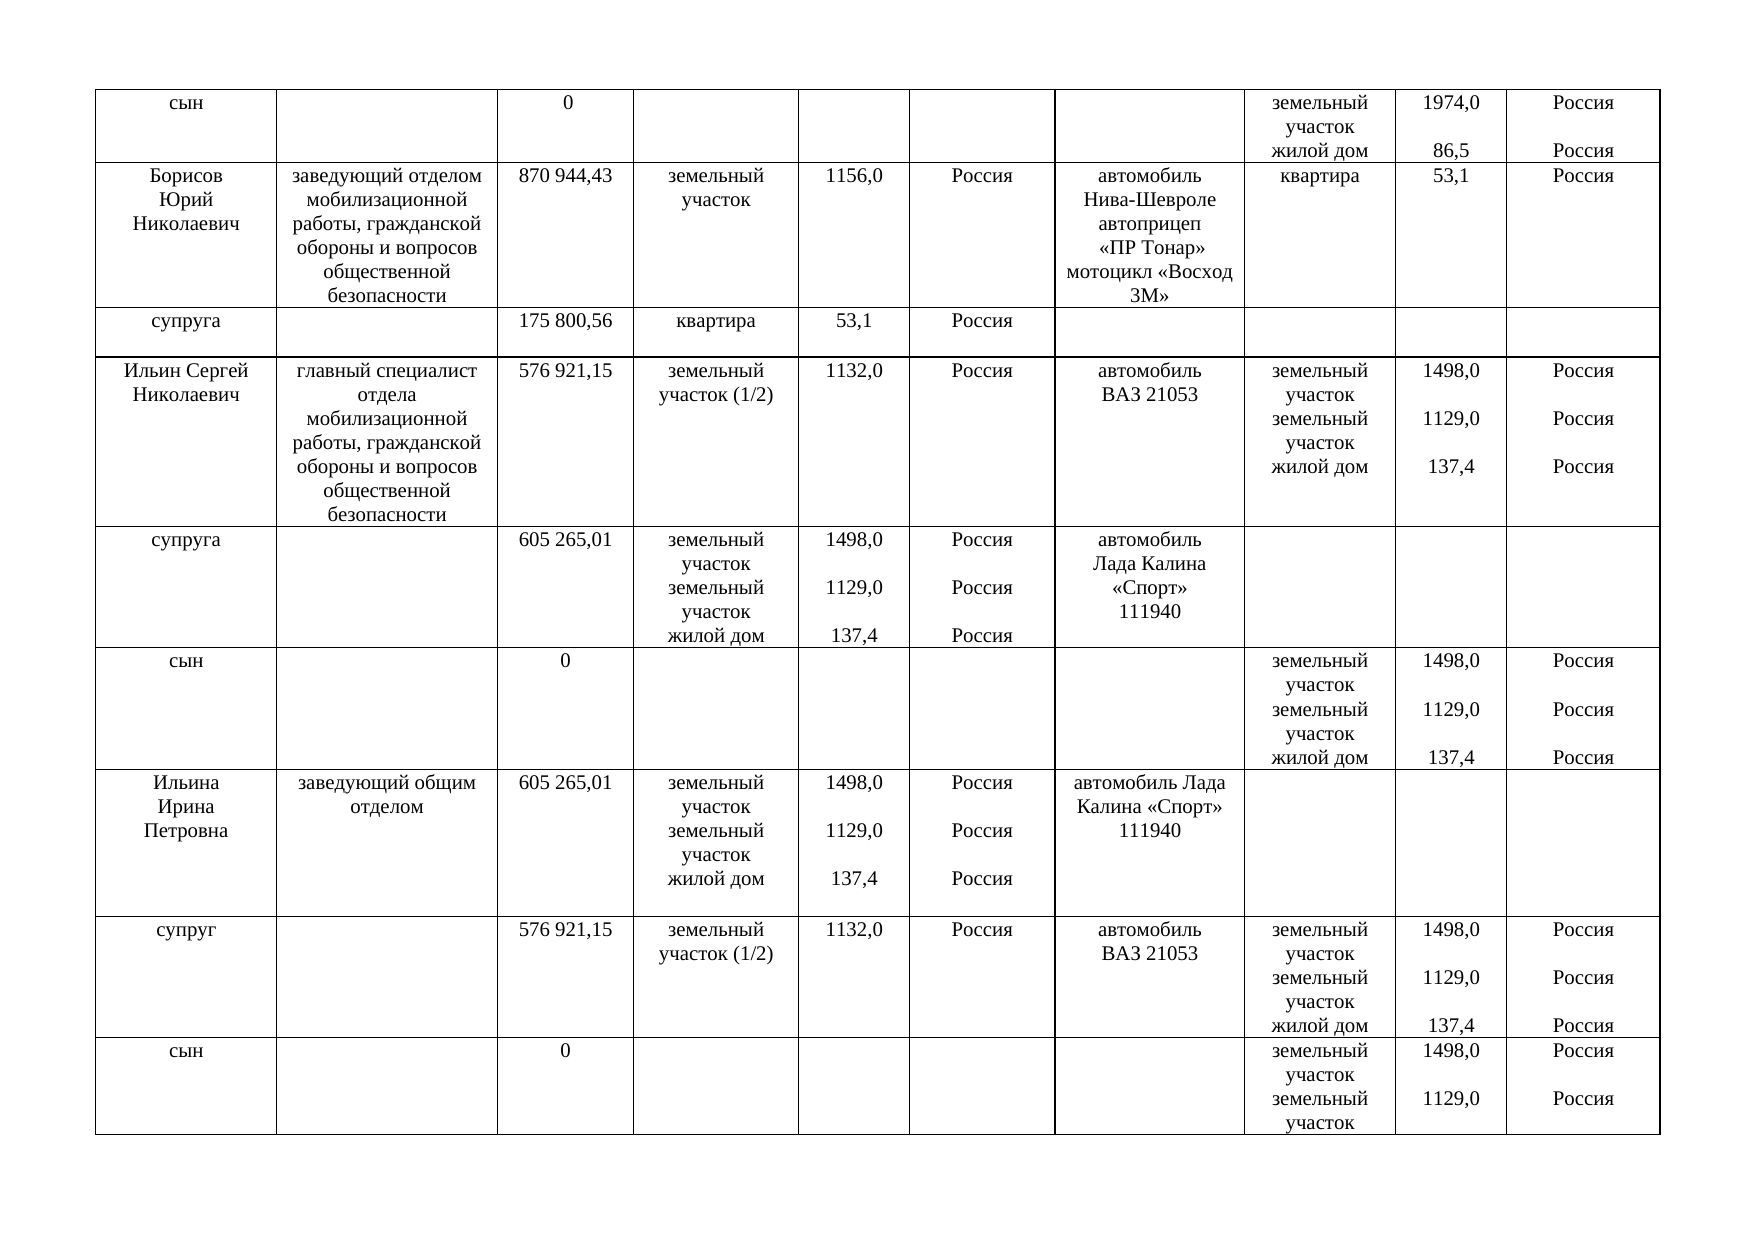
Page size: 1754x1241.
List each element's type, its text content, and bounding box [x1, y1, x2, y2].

table_cell 0 [498, 90, 633, 162]
table_cell [1396, 770, 1506, 916]
table_cell [277, 648, 497, 769]
table_cell [277, 527, 497, 647]
table_cell Россия [910, 917, 1054, 1037]
table_cell Россия Россия Россия [910, 770, 1054, 916]
table_cell квартира [634, 308, 798, 356]
table_cell 0 [498, 1038, 633, 1134]
table_cell Россия [910, 163, 1054, 307]
table_cell [634, 1038, 798, 1134]
table_cell 0 [498, 648, 633, 769]
table_cell Россия Россия Россия [1507, 358, 1659, 526]
table_cell Россия Россия Россия [1507, 917, 1659, 1037]
table_cell супруг [96, 917, 276, 1037]
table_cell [1245, 90, 1395, 162]
table_cell земельный участок земельный участок жилой дом [634, 770, 798, 916]
table_cell сын [96, 1038, 276, 1134]
table_cell 1498,0 1129,0 137,4 [1396, 917, 1506, 1037]
table_cell заведующий отделом мобилизационной работы, гражданской обороны и вопросов общественной безопасности [277, 163, 497, 307]
table_cell [1056, 1038, 1244, 1134]
table_cell [277, 308, 497, 356]
table_cell земельный участок земельный участок жилой дом [634, 527, 798, 647]
table_cell 1132,0 [799, 917, 909, 1037]
table_cell супруга [96, 527, 276, 647]
table_cell земельный участок земельный участок жилой дом [1245, 358, 1395, 526]
table_cell Борисов Юрий Николаевич [96, 163, 276, 307]
table_cell Россия [1507, 163, 1659, 307]
table_cell [1396, 308, 1506, 356]
table_cell 1498,0 1129,0 137,4 [1396, 358, 1506, 526]
table_cell супруга [96, 308, 276, 356]
table_cell [277, 1038, 497, 1134]
table_cell квартира [1245, 163, 1395, 307]
table_cell 1498,0 1129,0 137,4 [799, 770, 909, 916]
table_cell автомобиль ВАЗ 21053 [1056, 358, 1244, 526]
table_cell [1056, 308, 1244, 356]
table_cell [1056, 648, 1244, 769]
table_cell Россия Россия [1507, 90, 1659, 162]
table_cell [910, 1038, 1054, 1134]
table_cell земельный участок (1/2) [634, 358, 798, 526]
table_cell [1245, 770, 1395, 916]
table_cell [910, 648, 1054, 769]
table_cell [634, 648, 798, 769]
table_cell 53,1 [1396, 163, 1506, 307]
table_cell [1507, 308, 1659, 356]
table_cell 1974,0 86,5 [1396, 90, 1506, 162]
table_cell Ильина Ирина Петровна [96, 770, 276, 916]
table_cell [1507, 1038, 1659, 1134]
table_cell 605 265,01 [498, 527, 633, 647]
table_cell заведующий общим отделом [277, 770, 497, 916]
table_cell Россия [910, 308, 1054, 356]
table_cell 1498,0 1129,0 137,4 [799, 527, 909, 647]
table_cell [1245, 1038, 1395, 1134]
table_cell Россия [910, 358, 1054, 526]
table_cell [277, 917, 497, 1037]
table_cell 1156,0 [799, 163, 909, 307]
table_cell земельный участок [634, 163, 798, 307]
table_cell [1507, 770, 1659, 916]
table_cell [799, 1038, 909, 1134]
table_cell 1498,0 1129,0 137,4 [1396, 1038, 1506, 1134]
table_cell [277, 90, 497, 162]
table_cell [910, 90, 1054, 162]
table_cell 605 265,01 [498, 770, 633, 916]
table_cell Россия Россия Россия [1507, 648, 1659, 769]
table_cell земельный участок (1/2) [634, 917, 798, 1037]
table_cell [1507, 527, 1659, 647]
table_cell [634, 90, 798, 162]
table_cell автомобиль Нива-Шевроле автоприцеп «ПР Тонар» мотоцикл «Восход 3М» [1056, 163, 1244, 307]
table_cell Ильин Сергей Николаевич [96, 358, 276, 526]
table_cell 175 800,56 [498, 308, 633, 356]
table_cell автомобиль Лада Калина «Спорт» 111940 [1056, 527, 1244, 647]
table_cell [1396, 527, 1506, 647]
table_cell 1498,0 1129,0 137,4 [1396, 648, 1506, 769]
table_cell 576 921,15 [498, 358, 633, 526]
table_cell [1245, 527, 1395, 647]
table_cell земельный участок земельный участок жилой дом [1245, 648, 1395, 769]
table_cell [1056, 90, 1244, 162]
table_cell [1245, 308, 1395, 356]
table_cell автомобиль Лада Калина «Спорт» 111940 [1056, 770, 1244, 916]
table_cell 53,1 [799, 308, 909, 356]
table_cell главный специалист отдела мобилизационной работы, гражданской обороны и вопросов общественной безопасности [277, 358, 497, 526]
table_cell [799, 648, 909, 769]
table_cell сын [96, 90, 276, 162]
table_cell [1245, 917, 1395, 1037]
table_cell сын [96, 648, 276, 769]
table_cell автомобиль ВАЗ 21053 [1056, 917, 1244, 1037]
table_cell 1132,0 [799, 358, 909, 526]
table_cell 576 921,15 [498, 917, 633, 1037]
table_cell [799, 90, 909, 162]
table_cell Россия Россия Россия [910, 527, 1054, 647]
table_cell 870 944,43 [498, 163, 633, 307]
